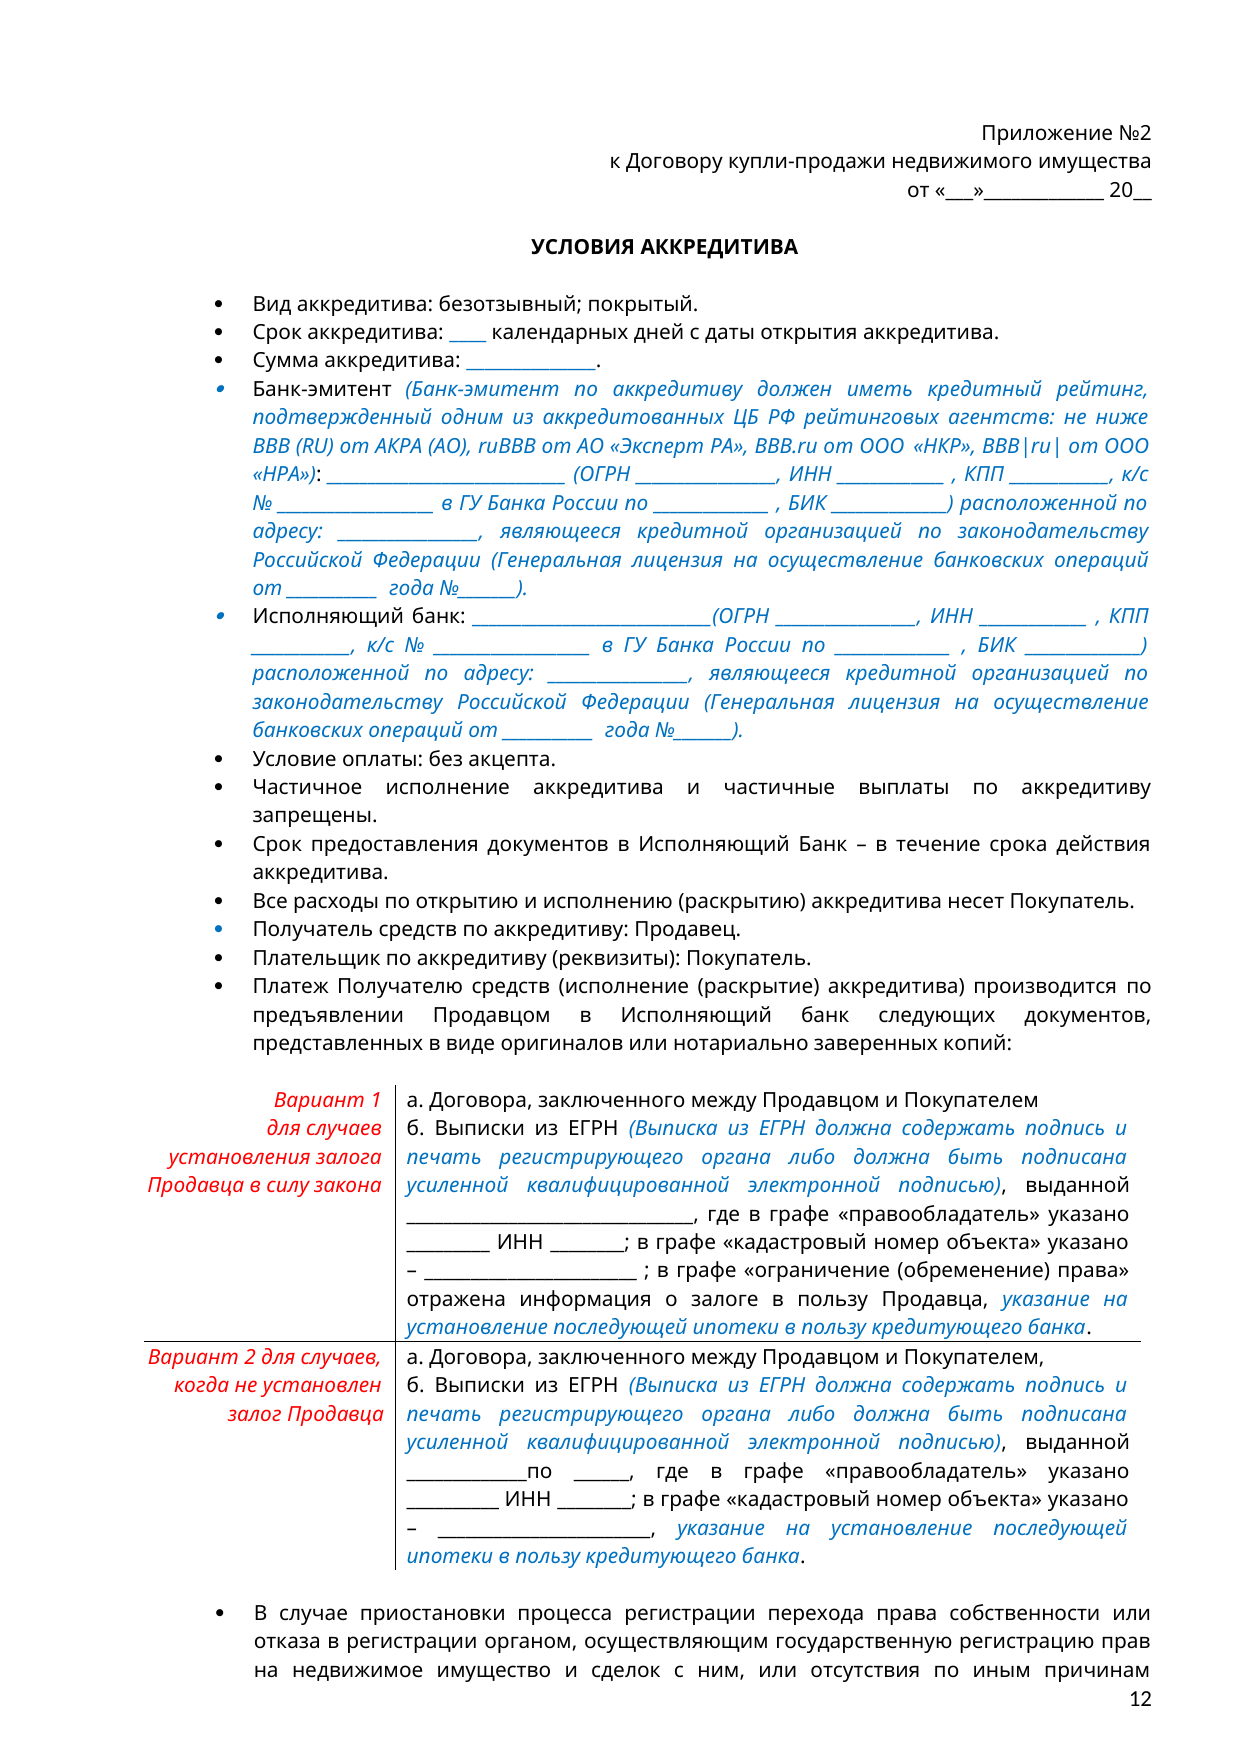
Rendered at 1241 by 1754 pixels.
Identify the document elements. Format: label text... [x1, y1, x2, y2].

table_cell Вариант 2 для случаев, когда не установлен залог Продавца [144, 1342, 395, 1569]
list Сумма аккредитива: ______________. [215, 346, 1152, 374]
list Срок предоставления документов в Исполняющий Банк – в течение срока действия аккредитива. [215, 829, 1152, 886]
list Исполняющий банк: _____________________________(ОГРН _________________, ИНН _____________ , КПП ____________, к/с № ___________________ в ГУ Банка России по ______________ , БИК ______________) расположенной по адресу: _________________, являющееся кредитной организацией по законодательству Российской Федерации (Генеральная лицензия на осуществление банковских операций от ___________ года №_______). [215, 602, 1152, 744]
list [216, 1598, 1152, 1683]
list Плательщик по аккредитиву (реквизиты): Покупатель. [215, 943, 1152, 971]
table_header а. Договора, заключенного между Продавцом и Покупателем б. Выписки из ЕГРН (Выписка из ЕГРН должна содержать подпись и печать регистрирующего органа либо должна быть подписана усиленной квалифицированной электронной подписью), выданной _______________________________, где в графе «правообладатель» указано _________ ИНН ________; в графе «кадастровый номер объекта» указано – _______________________ ; в графе «ограничение (обременение) права» отражена информация о залоге в пользу Продавца, указание на установление последующей ипотеки в пользу кредитующего банка. [396, 1085, 1141, 1341]
text Приложение №2 [177, 118, 1152, 147]
list Срок аккредитива: ____ календарных дней с даты открытия аккредитива. [215, 317, 1152, 346]
list Платеж Получателю средств (исполнение (раскрытие) аккредитива) производится по предъявлении Продавцом в Исполняющий банк следующих документов, представленных в виде оригиналов или нотариально заверенных копий: [215, 971, 1152, 1057]
list Получатель средств по аккредитиву: Продавец. [215, 914, 1152, 943]
text от «___»_____________ 20__ [251, 175, 1152, 203]
table_cell а. Договора, заключенного между Продавцом и Покупателем, б. Выписки из ЕГРН (Выписка из ЕГРН должна содержать подпись и печать регистрирующего органа либо должна быть подписана усиленной квалифицированной электронной подписью), выданной _____________по ______, где в графе «правообладатель» указано __________ ИНН ________; в графе «кадастровый номер объекта» указано – _______________________, указание на установление последующей ипотеки в пользу кредитующего банка. [396, 1342, 1141, 1569]
list Частичное исполнение аккредитива и частичные выплаты по аккредитиву запрещены. [215, 772, 1152, 829]
list Условие оплаты: без акцепта. [215, 744, 1152, 772]
list Банк-эмитент (Банк-эмитент по аккредитиву должен иметь кредитный рейтинг, подтвержденный одним из аккредитованных ЦБ РФ рейтинговых агентств: не ниже BBB (RU) от АКРА (АО), ruBBB от АО «Эксперт РА», BBB.ru от ООО «НКР», BBB|ru| от ООО «НРА»): _____________________________ (ОГРН _________________, ИНН _____________ , КПП ____________, к/с № ___________________ в ГУ Банка России по ______________ , БИК ______________) расположенной по адресу: _________________, являющееся кредитной организацией по законодательству Российской Федерации (Генеральная лицензия на осуществление банковских операций от ___________ года №_______). [215, 374, 1152, 602]
text УСЛОВИЯ АККРЕДИТИВА [177, 232, 1152, 260]
text к Договору купли-продажи недвижимого имущества [177, 147, 1152, 175]
list Вид аккредитива: безотзывный; покрытый. [215, 289, 1152, 317]
list Все расходы по открытию и исполнению (раскрытию) аккредитива несет Покупатель. [215, 886, 1152, 914]
table_header Вариант 1 для случаев установления залога Продавца в силу закона [144, 1085, 395, 1341]
